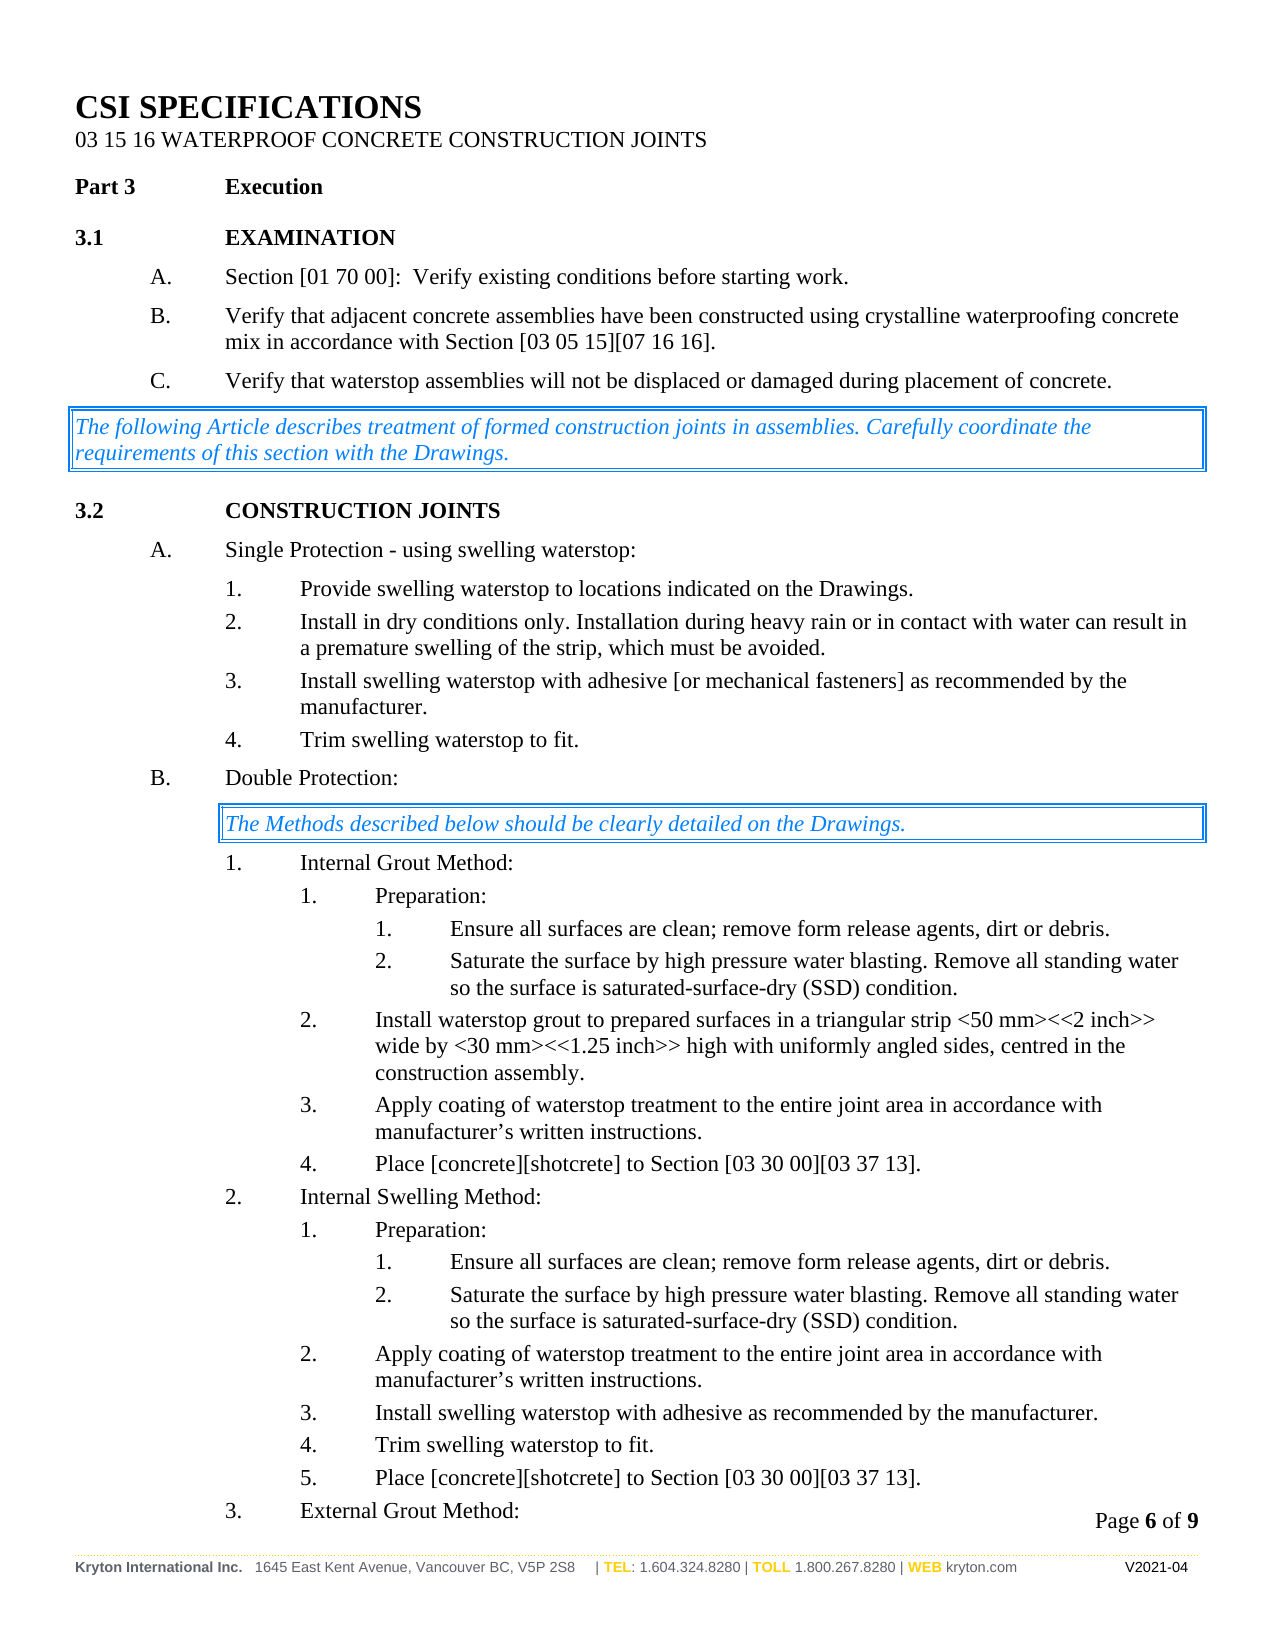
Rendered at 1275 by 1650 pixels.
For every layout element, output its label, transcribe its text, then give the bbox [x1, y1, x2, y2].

subtitle Execution [75, 173, 1200, 199]
subtitle Internal Grout Method: [225, 849, 1200, 876]
subtitle Verify that waterstop assemblies will not be displaced or damaged during placement of concrete. [150, 367, 1200, 394]
subtitle Install swelling waterstop with adhesive as recommended by the manufacturer. [300, 1399, 1200, 1425]
subtitle Single Protection - using swelling waterstop: [150, 536, 1200, 563]
subtitle Place [concrete][shotcrete] to Section [03 30 00][03 37 13]. [300, 1151, 1200, 1177]
subtitle CONSTRUCTION JOINTS [75, 497, 1200, 524]
subtitle Install waterstop grout to prepared surfaces in a triangular strip <50 mm><<2 inch>> wide by <30 mm><<1.25 inch>> high with uniformly angled sides, centred in the construction assembly. [300, 1006, 1200, 1085]
subtitle Internal Swelling Method: [225, 1183, 1200, 1209]
subtitle Provide swelling waterstop to locations indicated on the Drawings. [225, 575, 1200, 601]
subtitle Ensure all surfaces are clean; remove form release agents, dirt or debris. [375, 1248, 1200, 1275]
subtitle Install swelling waterstop with adhesive [or mechanical fasteners] as recommended by the manufacturer. [225, 667, 1200, 719]
subtitle Preparation: [300, 1216, 1200, 1242]
subtitle Double Protection: [150, 764, 1200, 791]
subtitle Apply coating of waterstop treatment to the entire joint area in accordance with manufacturer’s written instructions. [300, 1340, 1200, 1393]
subtitle Section [01 70 00]: Verify existing conditions before starting work. [150, 263, 1200, 289]
subtitle Saturate the surface by high pressure water blasting. Remove all standing water so the surface is saturated-surface-dry (SSD) condition. [375, 1281, 1200, 1334]
subtitle Trim swelling waterstop to fit. [300, 1431, 1200, 1458]
subtitle Preparation: [300, 882, 1200, 908]
subtitle Verify that adjacent concrete assemblies have been constructed using crystalline waterproofing concrete mix in accordance with Section [03 05 15][07 16 16]. [150, 302, 1200, 355]
subtitle Place [concrete][shotcrete] to Section [03 30 00][03 37 13]. [300, 1464, 1200, 1490]
subtitle EXAMINATION [75, 224, 1200, 251]
subtitle Install in dry conditions only. Installation during heavy rain or in contact with water can result in a premature swelling of the strip, which must be avoided. [225, 608, 1200, 660]
subtitle External Grout Method: [225, 1497, 1200, 1523]
subtitle Ensure all surfaces are clean; remove form release agents, dirt or debris. [375, 915, 1200, 941]
subtitle Trim swelling waterstop to fit. [225, 726, 1200, 752]
subtitle Apply coating of waterstop treatment to the entire joint area in accordance with manufacturer’s written instructions. [300, 1092, 1200, 1144]
subtitle Saturate the surface by high pressure water blasting. Remove all standing water so the surface is saturated-surface-dry (SSD) condition. [375, 947, 1200, 1000]
